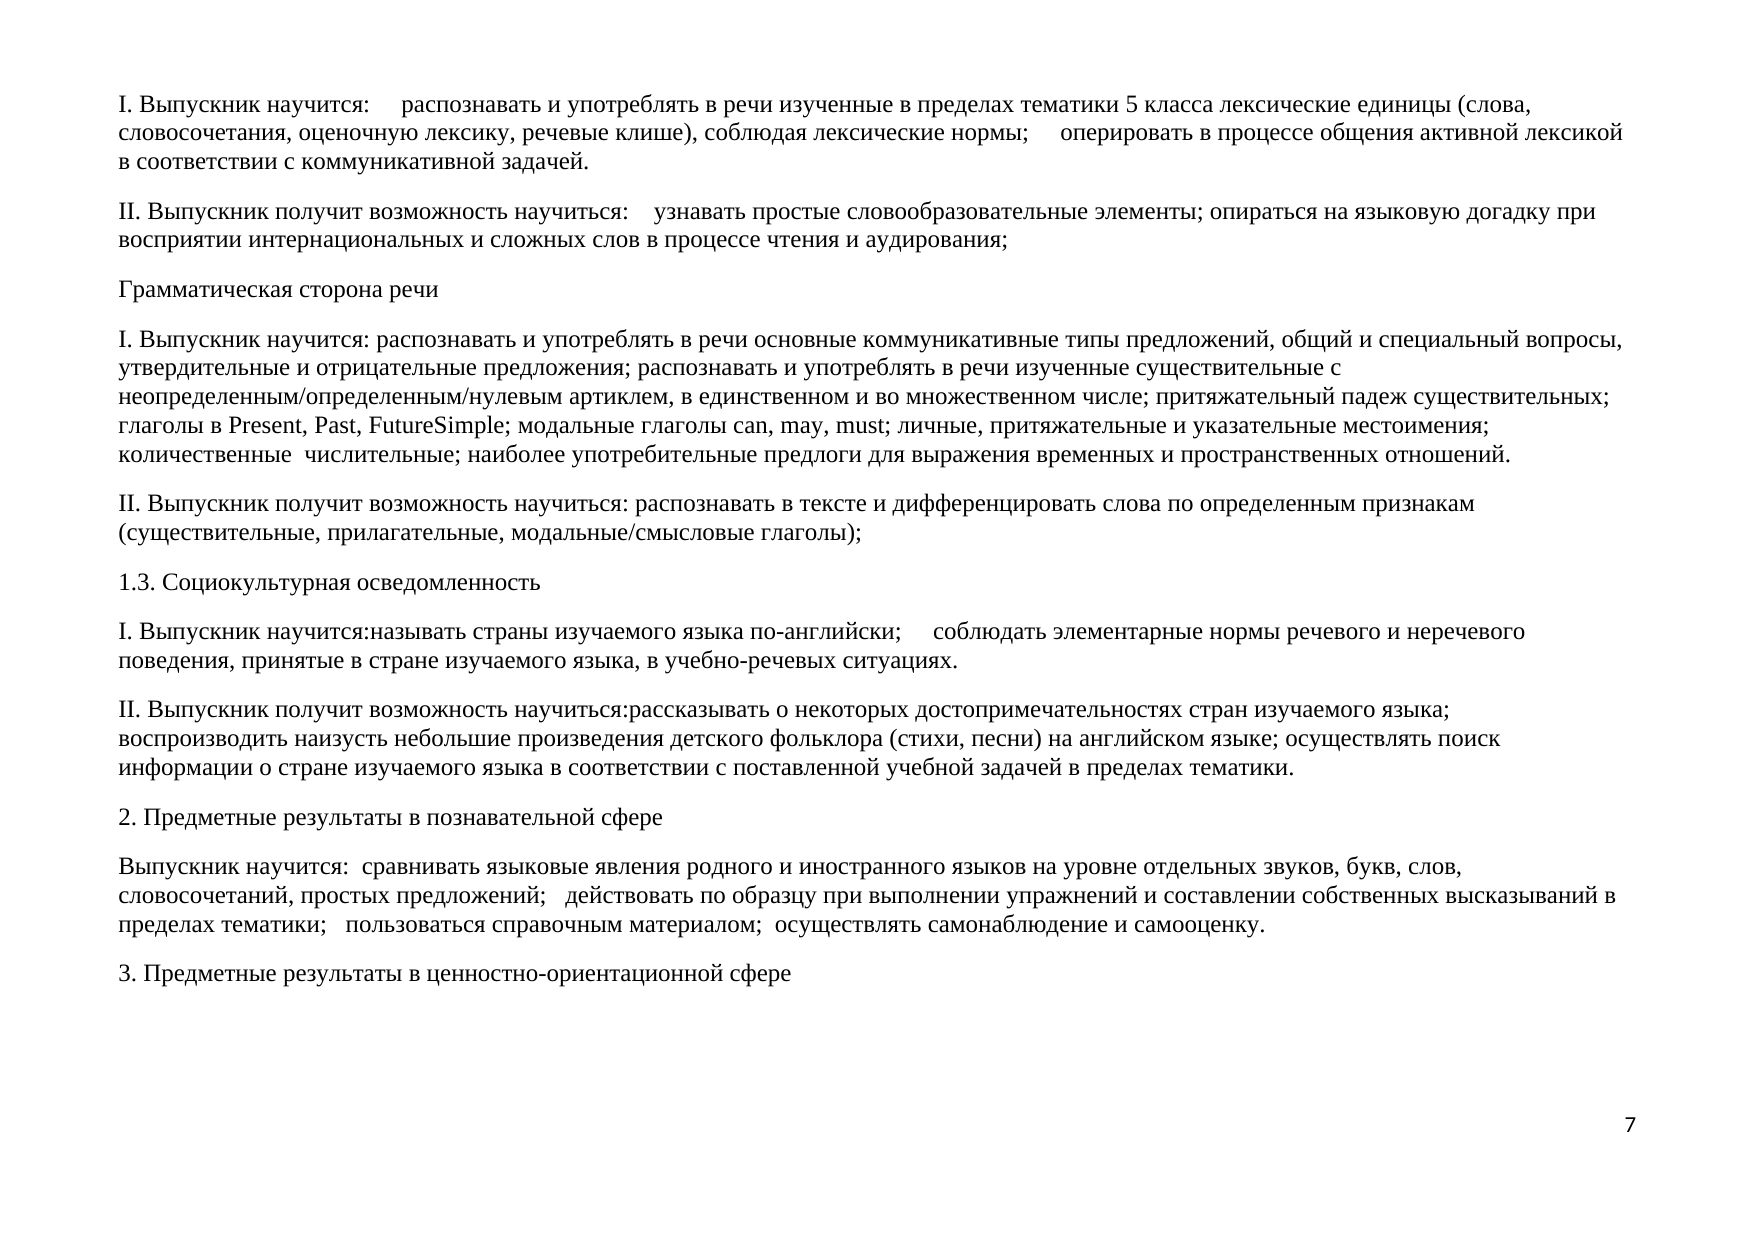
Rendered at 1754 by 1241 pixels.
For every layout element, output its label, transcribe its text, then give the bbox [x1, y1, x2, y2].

text I. Выпускник научится: распознавать и употреблять в речи изученные в пределах тематики 5 класса лексические единицы (слова, словосочетания, оценочную лексику, речевые клише), соблюдая лексические нормы; оперировать в процессе общения активной лексикой в соответствии с коммуникативной задачей. [118, 89, 1636, 175]
text I. Выпускник научится: распознавать и употреблять в речи основные коммуникативные типы предложений, общий и специальный вопросы, утвердительные и отрицательные предложения; распознавать и употреблять в речи изученные существительные с неопределенным/определенным/нулевым артиклем, в единственном и во множественном числе; притяжательный падеж существительных; глаголы в Present, Past, FutureSimple; модальные глаголы can, may, must; личные, притяжательные и указательные местоимения; количественные числительные; наиболее употребительные предлоги для выражения временных и пространственных отношений. [118, 324, 1636, 467]
text Выпускник научится: сравнивать языковые явления родного и иностранного языков на уровне отдельных звуков, букв, слов, словосочетаний, простых предложений; действовать по образцу при выполнении упражнений и составлении собственных высказываний в пределах тематики; пользоваться справочным материалом; осуществлять самонаблюдение и самооценку. [118, 851, 1636, 937]
text 2. Предметные результаты в познавательной сфере [118, 802, 1636, 830]
text II. Выпускник получит возможность научиться: узнавать простые словообразовательные элементы; опираться на языковую догадку при восприятии интернациональных и сложных слов в процессе чтения и аудирования; [118, 196, 1636, 253]
text I. Выпускник научится:называть страны изучаемого языка по-английски; соблюдать элементарные нормы речевого и неречевого поведения, принятые в стране изучаемого языка, в учебно-речевых ситуациях. [118, 616, 1636, 674]
text 3. Предметные результаты в ценностно-ориентационной сфере [118, 958, 1636, 987]
text Грамматическая сторона речи [118, 274, 1636, 303]
text 1.3. Социокультурная осведомленность [118, 567, 1636, 595]
text II. Выпускник получит возможность научиться:рассказывать о некоторых достопримечательностях стран изучаемого языка; воспроизводить наизусть небольшие произведения детского фольклора (стихи, песни) на английском языке; осуществлять поиск информации о стране изучаемого языка в соответствии с поставленной учебной задачей в пределах тематики. [118, 694, 1636, 781]
text II. Выпускник получит возможность научиться: распознавать в тексте и дифференцировать слова по определенным признакам (существительные, прилагательные, модальные/смысловые глаголы); [118, 488, 1636, 546]
